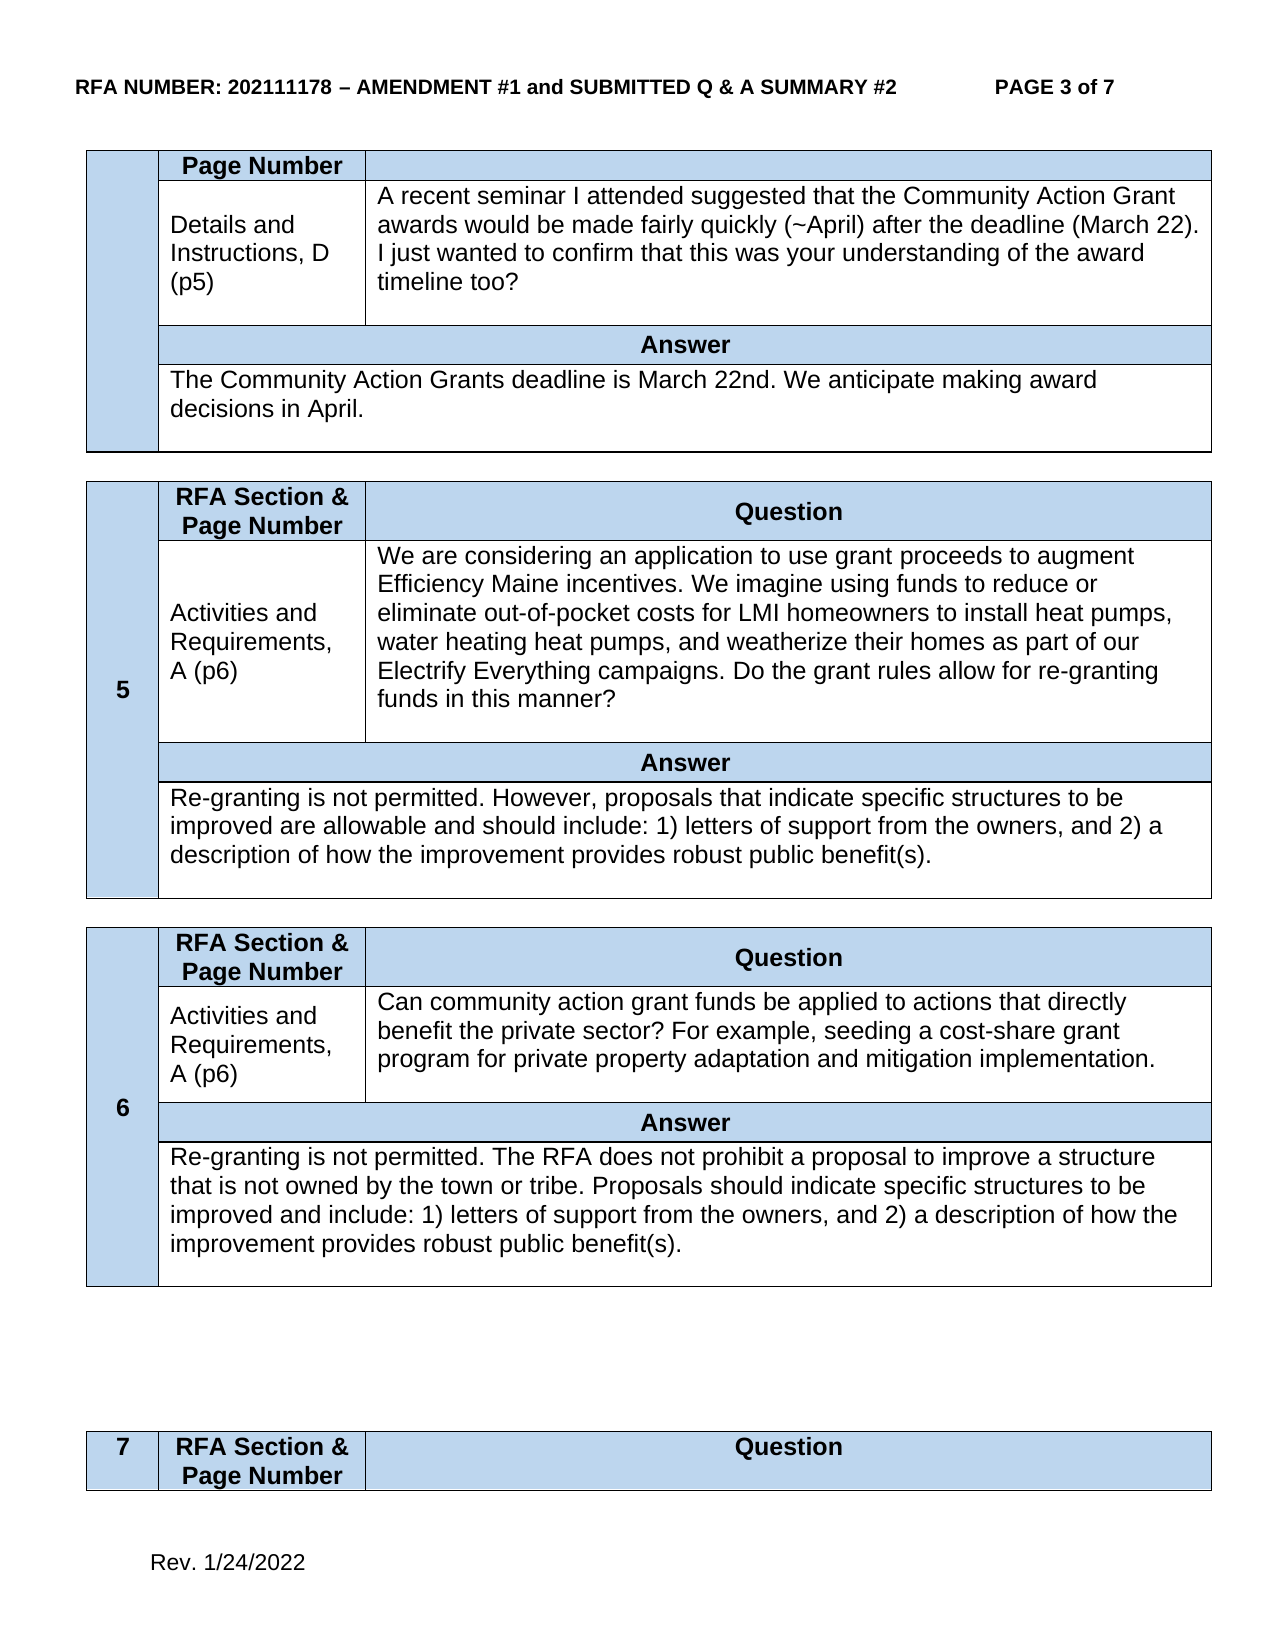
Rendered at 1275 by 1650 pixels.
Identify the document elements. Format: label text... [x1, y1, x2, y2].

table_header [159, 151, 365, 180]
table_cell Answer [159, 326, 1211, 364]
table_cell Activities and Requirements, A (p6) [159, 987, 365, 1102]
table_header 5 [87, 482, 158, 897]
table_cell We are considering an application to use grant proceeds to augment Efficiency Maine incentives. We imagine using funds to reduce or eliminate out-of-pocket costs for LMI homeowners to install heat pumps, water heating heat pumps, and weatherize their homes as part of our Electrify Everything campaigns. Do the grant rules allow for re-granting funds in this manner? [366, 541, 1211, 742]
table_cell Can community action grant funds be applied to actions that directly benefit the private sector? For example, seeding a cost-share grant program for private property adaptation and mitigation implementation. [366, 987, 1211, 1102]
table_header 6 [87, 928, 158, 1286]
table_header RFA Section & Page Number [159, 1432, 365, 1489]
table_cell Re-granting is not permitted. However, proposals that indicate specific structures to be improved are allowable and should include: 1) letters of support from the owners, and 2) a description of how the improvement provides robust public benefit(s). [159, 783, 1211, 897]
table_cell A recent seminar I attended suggested that the Community Action Grant awards would be made fairly quickly (~April) after the deadline (March 22). I just wanted to confirm that this was your understanding of the award timeline too? [366, 181, 1211, 324]
table_cell Details and Instructions, D (p5) [159, 181, 365, 324]
table_header 7 [87, 1432, 158, 1489]
table_cell Answer [159, 743, 1211, 781]
table_header RFA Section & Page Number [159, 928, 365, 986]
table_header Question [366, 928, 1211, 986]
table_cell Answer [159, 1103, 1211, 1141]
table_header 4 [87, 151, 158, 451]
table_cell Re-granting is not permitted. The RFA does not prohibit a proposal to improve a structure that is not owned by the town or tribe. Proposals should indicate specific structures to be improved and include: 1) letters of support from the owners, and 2) a description of how the improvement provides robust public benefit(s). [159, 1143, 1211, 1286]
table_cell The Community Action Grants deadline is March 22nd. We anticipate making award decisions in April. [159, 365, 1211, 451]
table_header Question [366, 151, 1211, 180]
table_header RFA Section & Page Number [159, 482, 365, 540]
table_header Question [366, 482, 1211, 540]
table_cell Activities and Requirements, A (p6) [159, 541, 365, 742]
table_header Question [366, 1432, 1211, 1489]
